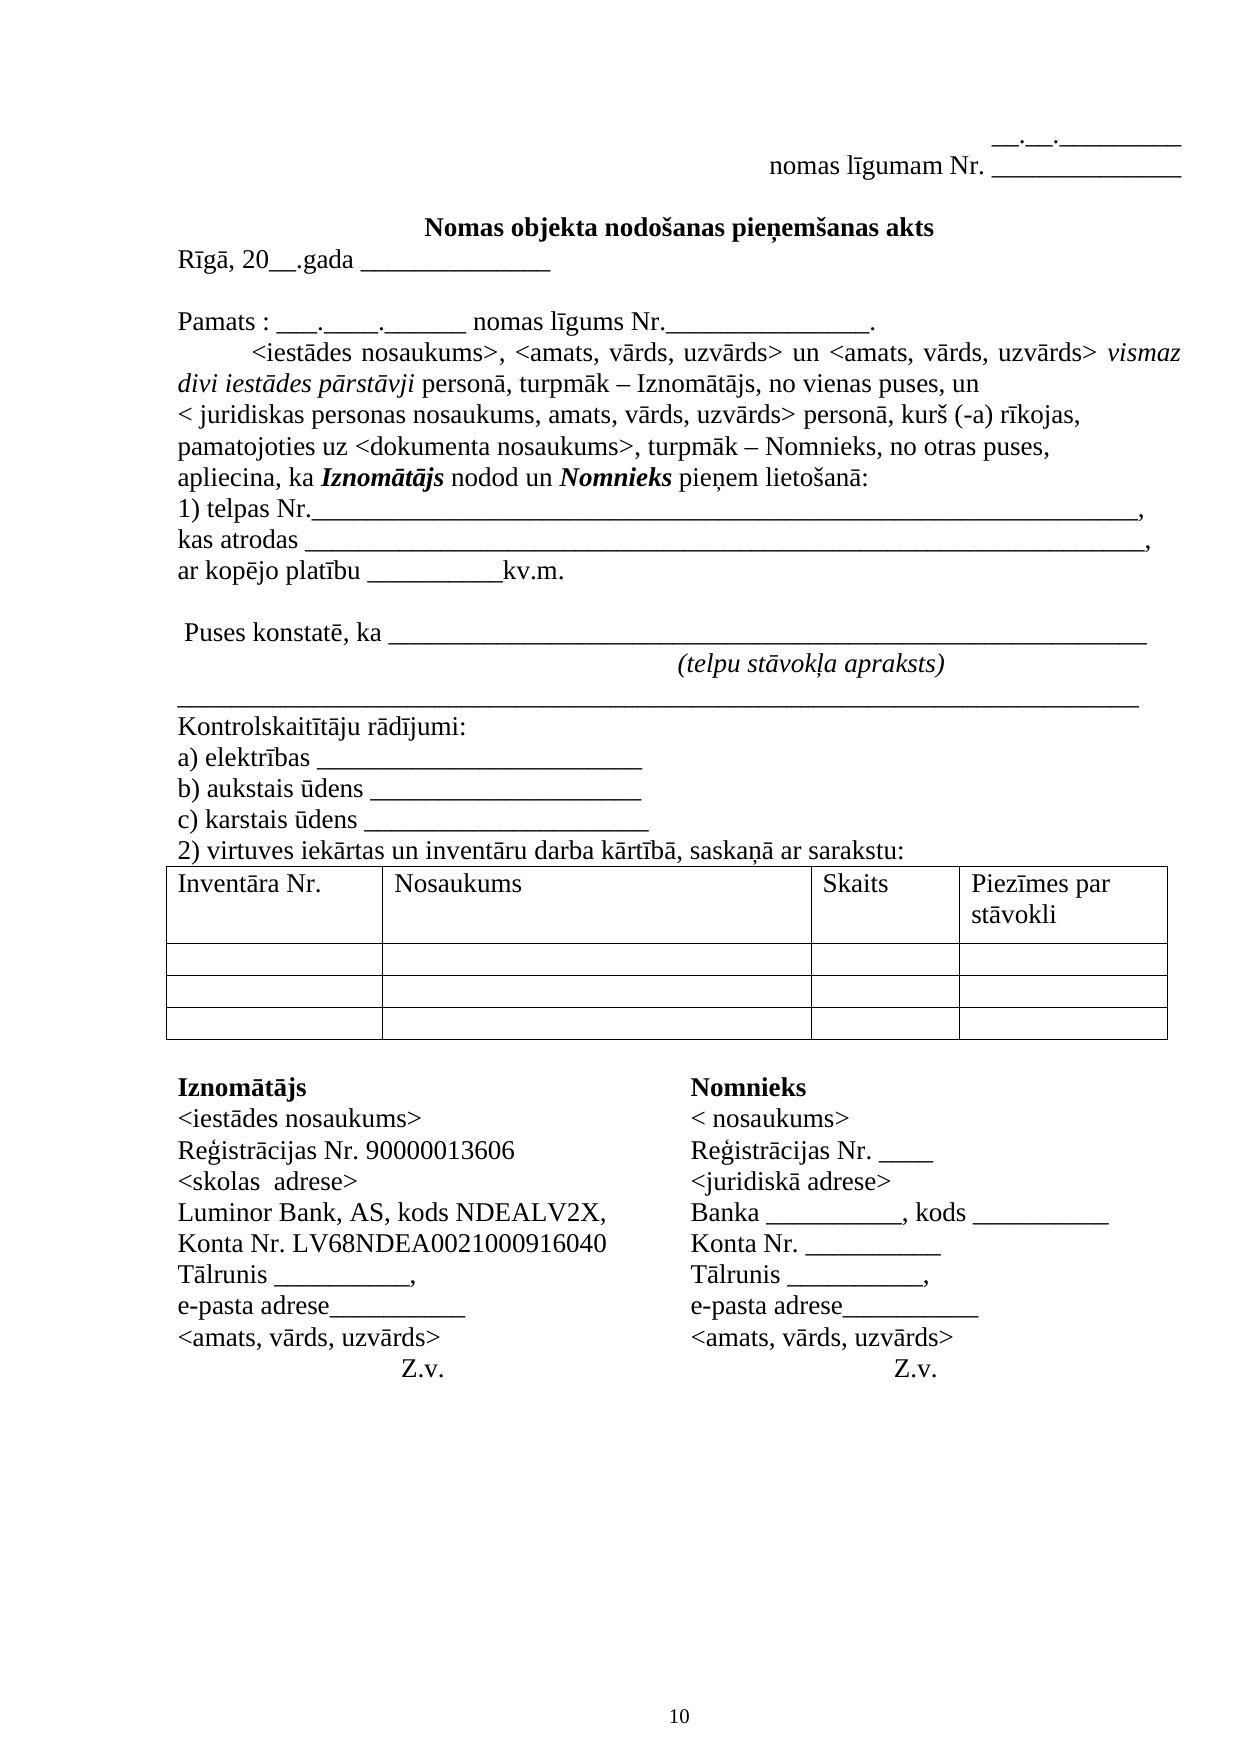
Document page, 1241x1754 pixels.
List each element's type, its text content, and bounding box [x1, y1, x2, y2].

text 2) virtuves iekārtas un inventāru darba kārtībā, saskaņā ar sarakstu: [177, 834, 1181, 866]
text Nomas objekta nodošanas pieņemšanas akts [177, 212, 1181, 243]
table_header Nosaukums [383, 867, 811, 943]
table_cell [167, 976, 382, 1007]
text c) karstais ūdens _____________________ [177, 803, 1181, 834]
table_cell [383, 976, 811, 1007]
text <iestādes nosaukums>, <amats, vārds, uzvārds> un <amats, vārds, uzvārds> vismaz divi iestādes pārstāvji personā, turpmāk – Iznomātājs, no vienas puses, un [177, 336, 1181, 398]
text b) aukstais ūdens ____________________ [177, 772, 1181, 803]
table_cell [960, 976, 1167, 1007]
text _______________________________________________________________________ [177, 679, 1181, 710]
text nomas līgumam Nr. ______________ [177, 149, 1181, 180]
table_cell [383, 944, 811, 975]
table_cell [812, 944, 959, 975]
table_cell < nosaukums> Reģistrācijas Nr. ____ <juridiskā adrese> Banka __________, kods __________ Konta Nr. __________ Tālrunis __________, e-pasta adrese__________ <amats, vārds, uzvārds> Z.v. [679, 1103, 1152, 1383]
text a) elektrības ________________________ [177, 741, 1181, 772]
table_header Skaits [812, 867, 959, 943]
table_header Piezīmes par stāvokli [960, 867, 1167, 943]
text (telpu stāvokļa apraksts) [177, 648, 1181, 679]
text 1) telpas Nr._____________________________________________________________, kas atrodas ______________________________________________________________, [177, 492, 1181, 554]
table_cell [812, 976, 959, 1007]
table_cell [812, 1008, 959, 1039]
table_header Iznomātājs [166, 1071, 679, 1103]
table_cell [167, 944, 382, 975]
text Kontrolskaitītāju rādījumi: [177, 710, 1181, 741]
table_cell <iestādes nosaukums> Reģistrācijas Nr. 90000013606 <skolas adrese> Luminor Bank, AS, kods NDEALV2X, Konta Nr. LV68NDEA0021000916040 Tālrunis __________, e-pasta adrese__________ <amats, vārds, uzvārds> Z.v. [166, 1103, 679, 1383]
table_header Nomnieks [679, 1071, 1152, 1103]
text __.__._________ [177, 118, 1181, 149]
table_cell [960, 944, 1167, 975]
table_cell [960, 1008, 1167, 1039]
text apliecina, ka Iznomātājs nodod un Nomnieks pieņem lietošanā: [177, 461, 1181, 492]
text Pamats : ___.____.______ nomas līgums Nr._______________. [177, 305, 1181, 336]
text ar kopējo platību __________kv.m. [177, 554, 1181, 585]
table_cell [167, 1008, 382, 1039]
table_header Inventāra Nr. [167, 867, 382, 943]
table_cell [383, 1008, 811, 1039]
text Rīgā, 20__.gada ______________ [177, 243, 1181, 274]
text Puses konstatē, ka ________________________________________________________ [177, 616, 1181, 648]
text < juridiskas personas nosaukums, amats, vārds, uzvārds> personā, kurš (-a) rīkojas, pamatojoties uz <dokumenta nosaukums>, turpmāk – Nomnieks, no otras puses, [177, 398, 1181, 461]
